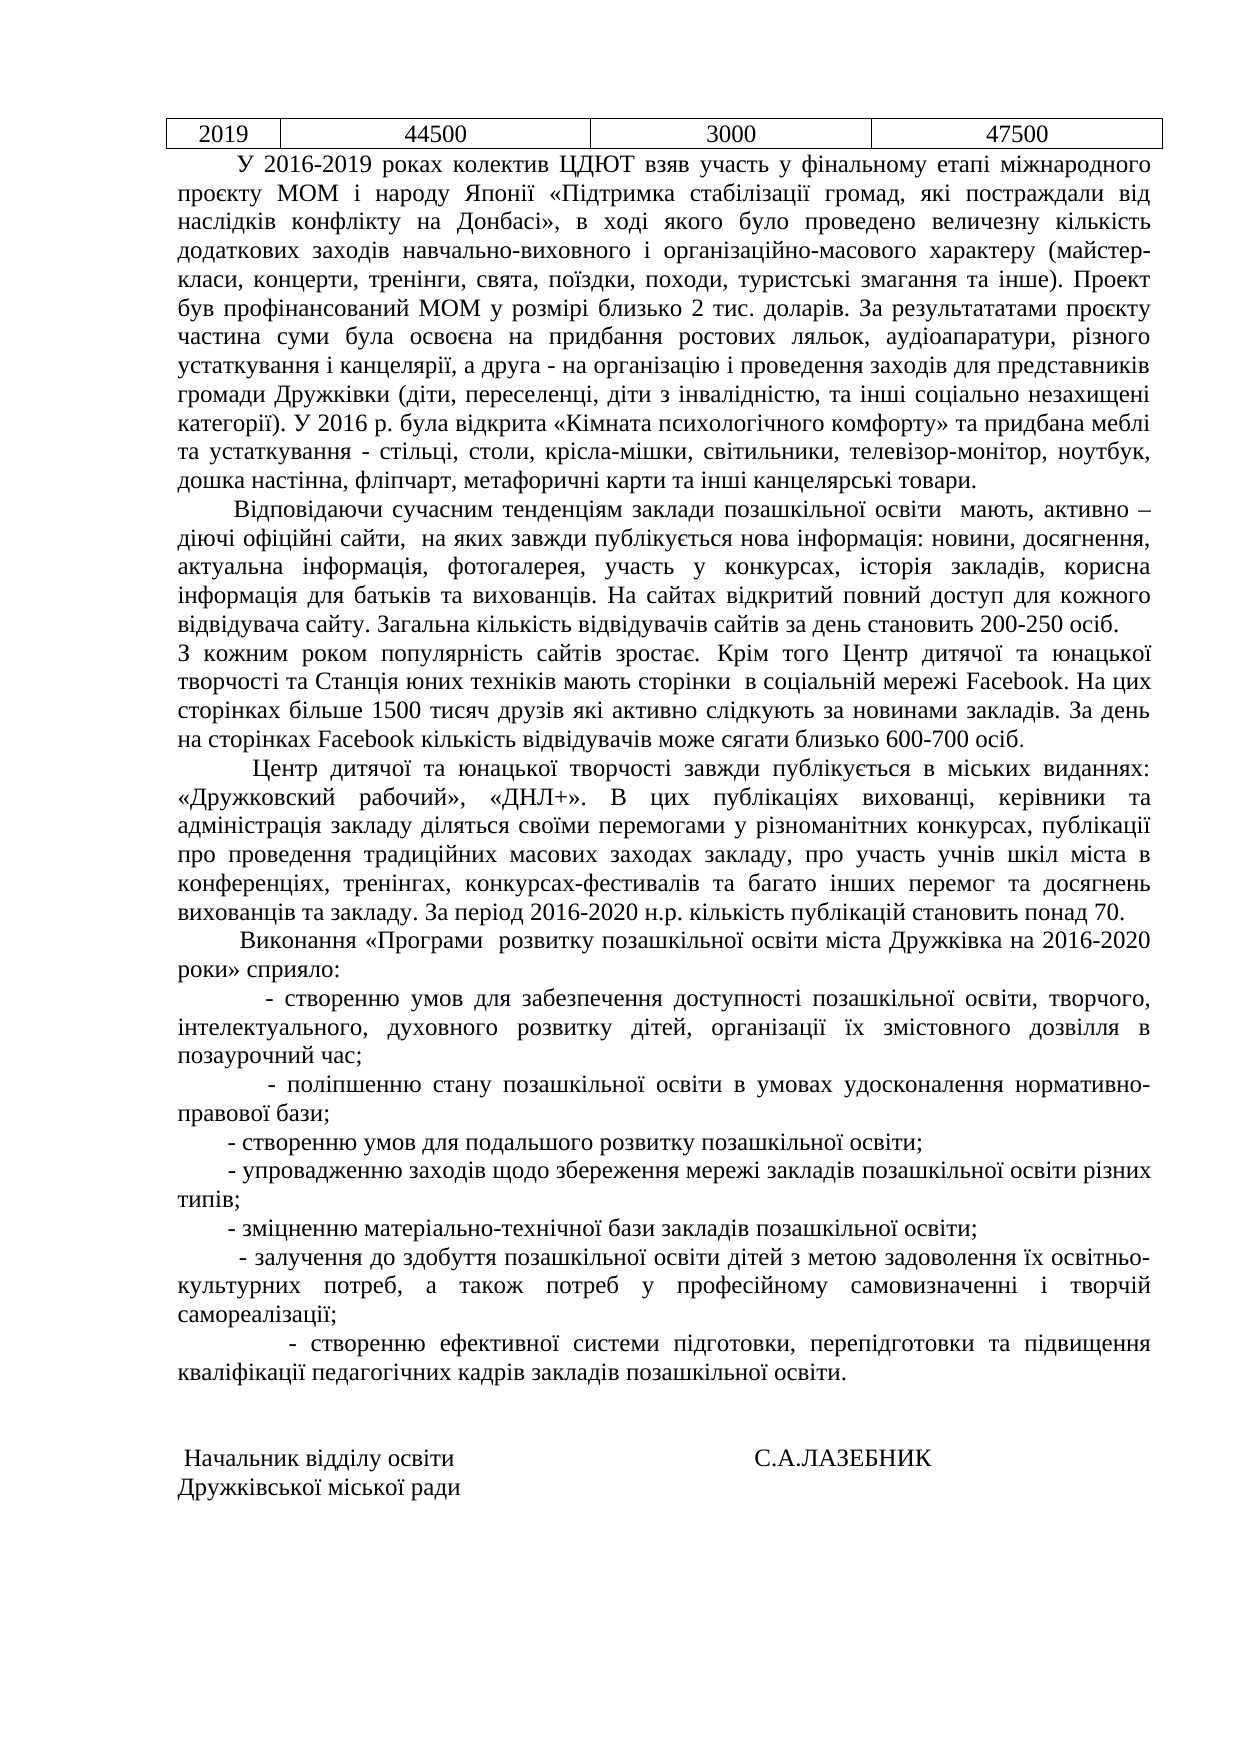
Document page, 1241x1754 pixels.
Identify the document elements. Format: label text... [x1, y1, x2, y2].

list Відповідаючи сучасним тенденціям заклади позашкільної освіти мають, активно – діючі офіційні сайти, на яких завжди публікується нова інформація: новини, досягнення, актуальна інформація, фотогалерея, участь у конкурсах, історія закладів, корисна інформація для батьків та вихованців. На сайтах відкритий повний доступ для кожного відвідувача сайту. Загальна кількість відвідувачів сайтів за день становить 200-250 осіб. [177, 494, 1152, 638]
text - створенню умов для подальшого розвитку позашкільної освіти; [177, 1127, 1152, 1156]
text - поліпшенню стану позашкільної освіти в умовах удосконалення нормативно- правової бази; [177, 1069, 1152, 1127]
text Дружківської міської ради [177, 1472, 1152, 1501]
text У 2016-2019 роках колектив ЦДЮТ взяв участь у фінальному етапі міжнародного проєкту МОМ і народу Японії «Підтримка стабілізації громад, які постраждали від наслідків конфлікту на Донбасі», в ході якого було проведено величезну кількість додаткових заходів навчально-виховного і організаційно-масового характеру (майстер-класи, концерти, тренінги, свята, поїздки, походи, туристські змагання та інше). Проект був профінансований МОМ у розмірі близько 2 тис. доларів. За результататами проєкту частина суми була освоєна на придбання ростових ляльок, аудіоапаратури, різного устаткування і канцелярії, а друга - на організацію і проведення заходів для представників громади Дружківки (діти, переселенці, діти з інвалідністю, та інші соціально незахищені категорії). У 2016 р. була відкрита «Кімната психологічного комфорту» та придбана меблі та устаткування - стільці, столи, крісла-мішки, світильники, телевізор-монітор, ноутбук, дошка настінна, фліпчарт, метафоричні карти та інші канцелярські товари. [177, 149, 1152, 494]
table_cell 2019 [167, 119, 280, 148]
text Виконання «Програми розвитку позашкільної освіти міста Дружківка на 2016-2020 роки» сприяло: [177, 926, 1152, 983]
text Центр дитячої та юнацької творчості завжди публікується в міських виданнях: «Дружковский рабочий», «ДНЛ+». В цих публікаціях вихованці, керівники та адміністрація закладу діляться своїми перемогами у різноманітних конкурсах, публікації про проведення традиційних масових заходах закладу, про участь учнів шкіл міста в конференціях, тренінгах, конкурсах-фестивалів та багато інших перемог та досягнень вихованців та закладу. За період 2016-2020 н.р. кількість публікацій становить понад 70. [177, 753, 1152, 926]
table_cell 3000 [591, 119, 871, 148]
text - створенню ефективної системи підготовки, перепідготовки та підвищення кваліфікації педагогічних кадрів закладів позашкільної освіти. [177, 1328, 1152, 1386]
text - зміцненню матеріально-технічної бази закладів позашкільної освіти; [177, 1213, 1152, 1242]
table_cell 47500 [872, 119, 1162, 148]
text - створенню умов для забезпечення доступності позашкільної освіти, творчого, інтелектуального, духовного розвитку дітей, організації їх змістовного дозвілля в позаурочний час; [177, 983, 1152, 1069]
text Начальник відділу освіти С.А.ЛАЗЕБНИК [177, 1443, 1152, 1472]
text - залучення до здобуття позашкільної освіти дітей з метою задоволення їх освітньо-культурних потреб, а також потреб у професійному самовизначенні і творчій самореалізації; [177, 1242, 1152, 1328]
table_cell 44500 [281, 119, 590, 148]
text - упровадженню заходів щодо збереження мережі закладів позашкільної освіти різних типів; [177, 1156, 1152, 1213]
list З кожним роком популярність сайтів зростає. Крім того Центр дитячої та юнацької творчості та Станція юних техніків мають сторінки в соціальній мережі Facebook. На цих сторінках більше 1500 тисяч друзів які активно слідкують за новинами закладів. За день на сторінках Facebook кількість відвідувачів може сягати близько 600-700 осіб. [177, 638, 1152, 753]
